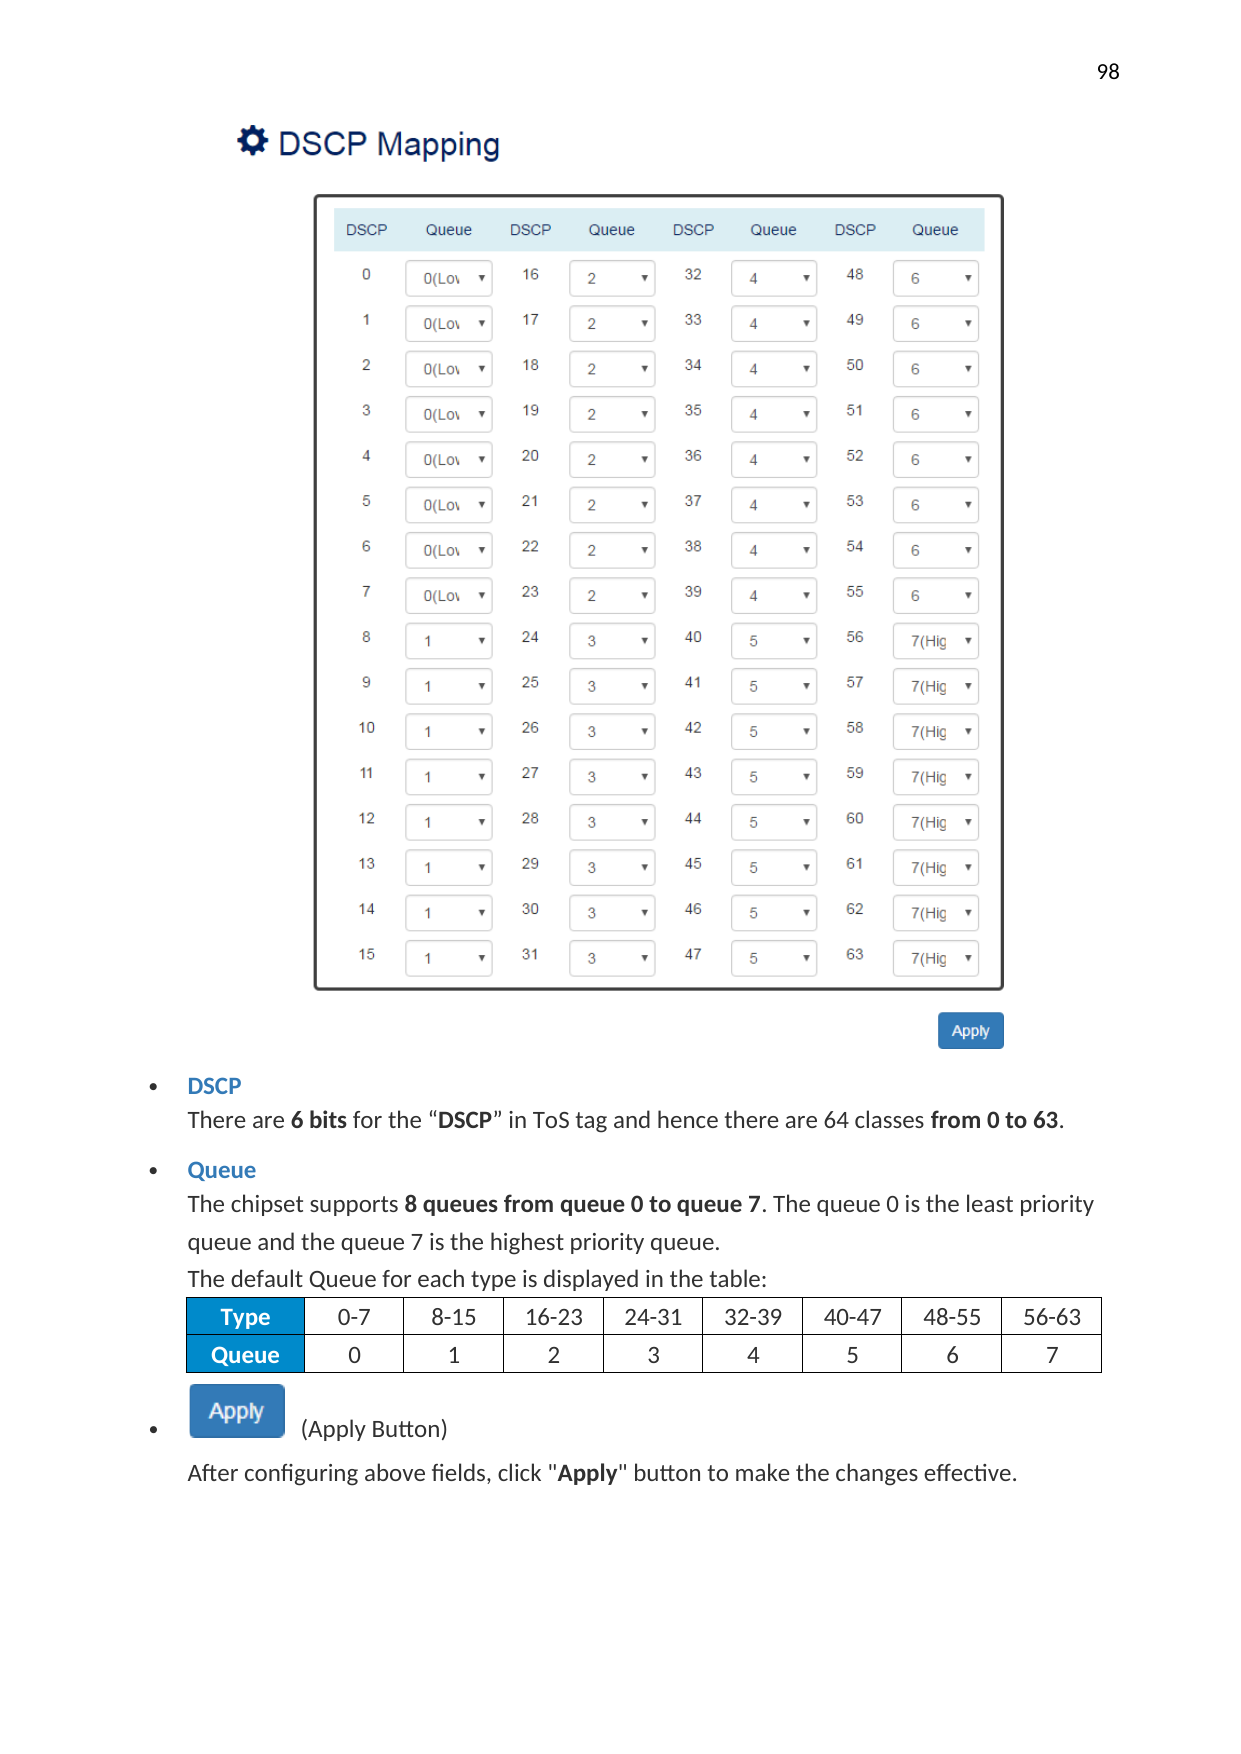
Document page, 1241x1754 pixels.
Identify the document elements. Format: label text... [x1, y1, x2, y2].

picture [236, 125, 1004, 1049]
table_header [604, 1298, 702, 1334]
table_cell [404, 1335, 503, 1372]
subtitle Queue [149, 1154, 1173, 1185]
subtitle DSCP [149, 1070, 1173, 1101]
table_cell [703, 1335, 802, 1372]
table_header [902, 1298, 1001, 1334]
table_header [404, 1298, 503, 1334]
text There are 6 bits for the “DSCP” in ToS tag and hence there are 64 classes from 0 to 63. [187, 1104, 1173, 1134]
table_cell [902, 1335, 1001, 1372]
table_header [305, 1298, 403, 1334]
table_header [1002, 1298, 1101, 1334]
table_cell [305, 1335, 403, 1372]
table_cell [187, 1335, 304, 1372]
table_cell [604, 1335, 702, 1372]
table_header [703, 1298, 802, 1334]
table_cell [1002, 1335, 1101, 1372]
text The default Queue for each type is displayed in the table: [187, 1263, 1173, 1293]
text The chipset supports 8 queues from queue 0 to queue 7. The queue 0 is the least priority queue and the queue 7 is the highest priority queue. [187, 1188, 1129, 1256]
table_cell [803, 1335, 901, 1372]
text  (Apply Button) [150, 1384, 1173, 1444]
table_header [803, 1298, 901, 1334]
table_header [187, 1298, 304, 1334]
picture [189, 1384, 285, 1438]
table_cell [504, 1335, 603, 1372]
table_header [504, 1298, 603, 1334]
text After configuring above fields, click "Apply" button to make the changes effective. [187, 1457, 1173, 1488]
